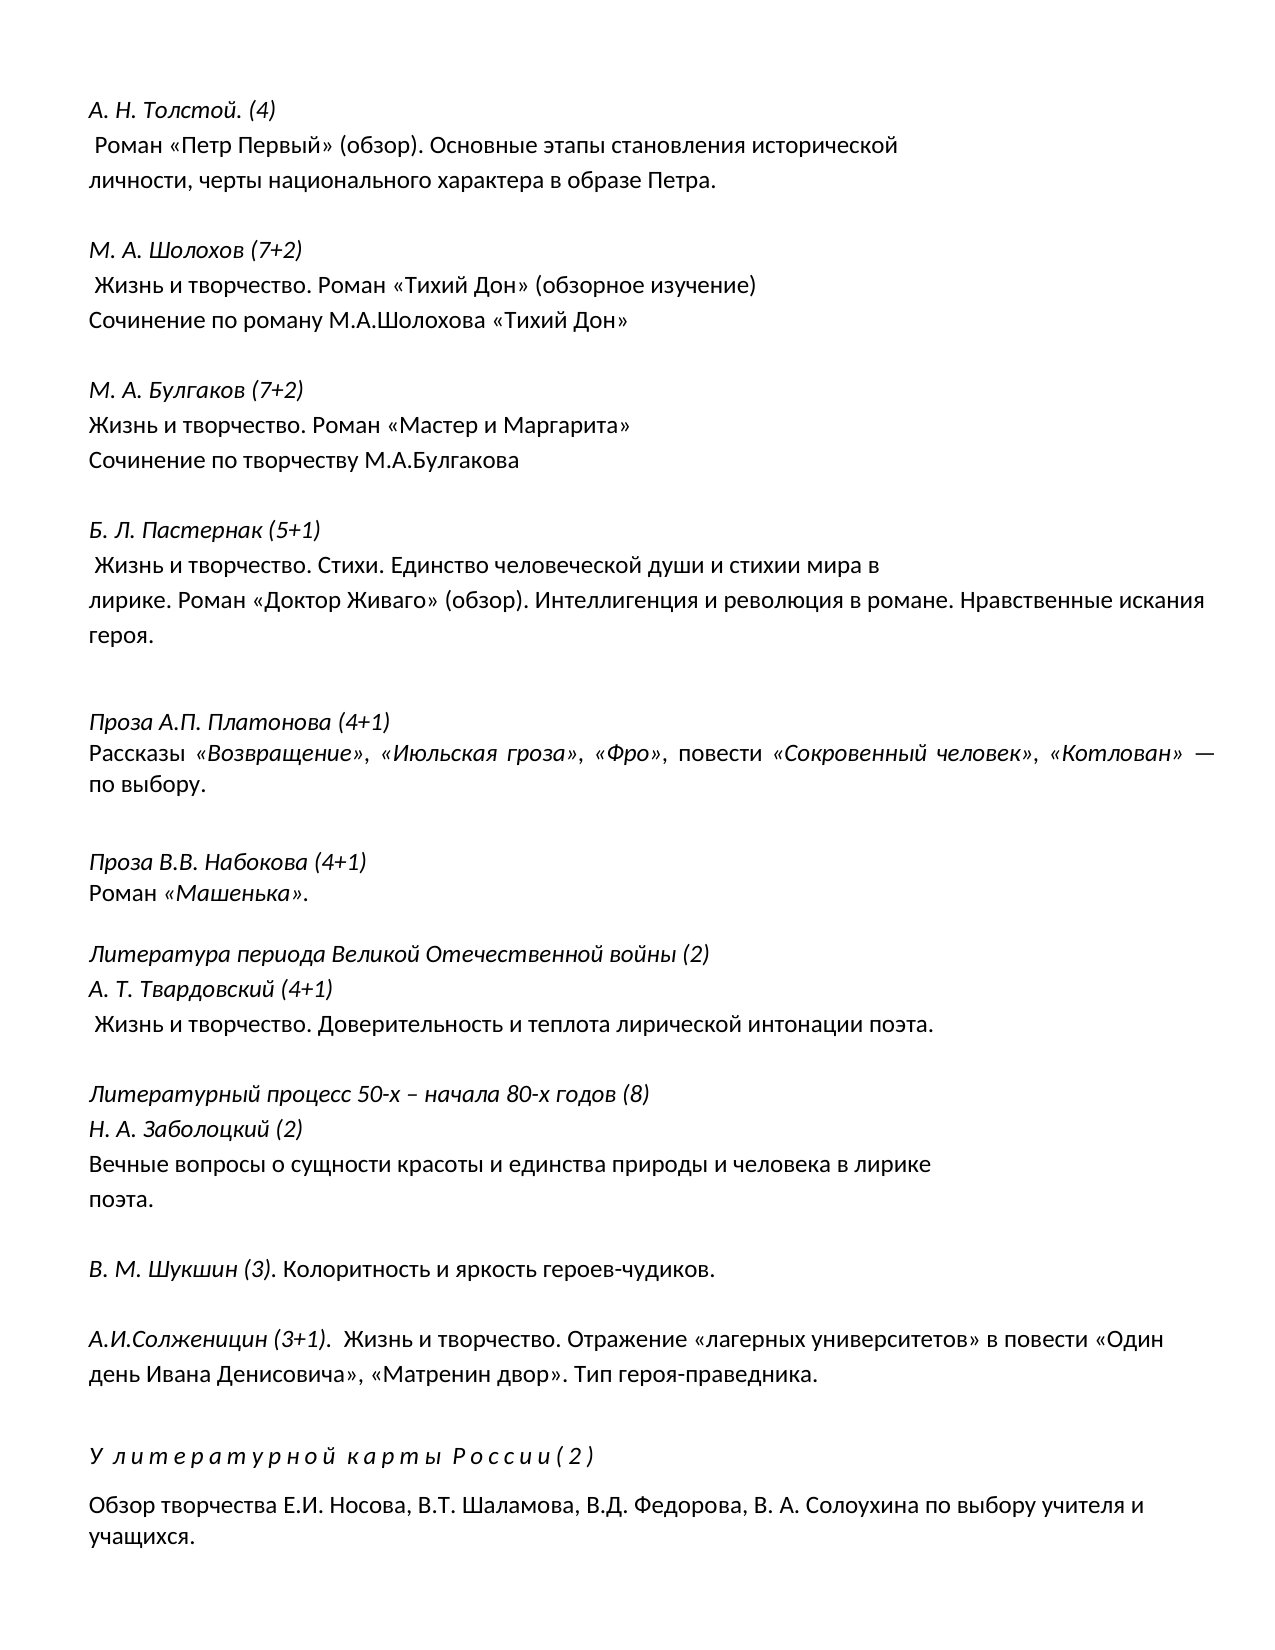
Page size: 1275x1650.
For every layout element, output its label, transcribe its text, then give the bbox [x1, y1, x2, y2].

text М. А. Булгаков (7+2) [89, 374, 1216, 404]
text Жизнь и творчество. Доверительность и теплота лирической интонации поэта. [89, 1008, 1216, 1039]
text Сочинение по роману М.А.Шолохова «Тихий Дон» [89, 304, 1216, 334]
text А. Т. Твардовский (4+1) [89, 973, 1216, 1004]
text Жизнь и творчество. Роман «Мастер и Маргарита» [89, 409, 1216, 439]
text А. Н. Толстой. (4) [89, 94, 1216, 124]
text А.И.Солженицин (3+1). Жизнь и творчество. Отражение «лагерных университетов» в повести «Один день Ивана Денисовича», «Матренин двор». Тип героя-праведника. [89, 1323, 1216, 1389]
text У литературной карты России(2) [89, 1440, 594, 1470]
text Литературный процесс 50-х – начала 80-х годов (8) [89, 1078, 1216, 1109]
text Б. Л. Пастернак (5+1) [89, 514, 1216, 544]
text личности, черты национального характера в образе Петра. [89, 164, 1216, 194]
text Обзор творчества Е.И. Носова, В.Т. Шаламова, В.Д. Федорова, В. А. Солоухина по выбору учителя и учащихся. [89, 1489, 1216, 1550]
text Роман «Машенька». [89, 877, 1216, 907]
text Жизнь и творчество. Стихи. Единство человеческой души и стихии мира в [89, 549, 1216, 579]
text поэта. [89, 1183, 1216, 1214]
text Сочинение по творчеству М.А.Булгакова [89, 444, 1216, 474]
text Проза В.В. Набокова (4+1) [89, 846, 1216, 877]
text Рассказы «Возвращение», «Июльская гроза», «Фро», повести «Сокровенный человек», «Котлован» — по выбору. [89, 738, 1216, 799]
text Роман «Петр Первый» (обзор). Основные этапы становления исторической [89, 129, 1216, 159]
text Вечные вопросы о сущности красоты и единства природы и человека в лирике [89, 1148, 1216, 1179]
text В. М. Шукшин (3). Колоритность и яркость героев-чудиков. [89, 1253, 1216, 1284]
text Литература периода Великой Отечественной войны (2) [89, 938, 1216, 969]
text Н. А. Заболоцкий (2) [89, 1113, 1216, 1144]
text М. А. Шолохов (7+2) [89, 234, 1216, 264]
text Жизнь и творчество. Роман «Тихий Дон» (обзорное изучение) [89, 269, 1216, 299]
text Проза А.П. Платонова (4+1) [89, 707, 1216, 737]
text лирике. Роман «Доктор Живаго» (обзор). Интеллигенция и революция в романе. Нравственные искания героя. [89, 584, 1216, 649]
